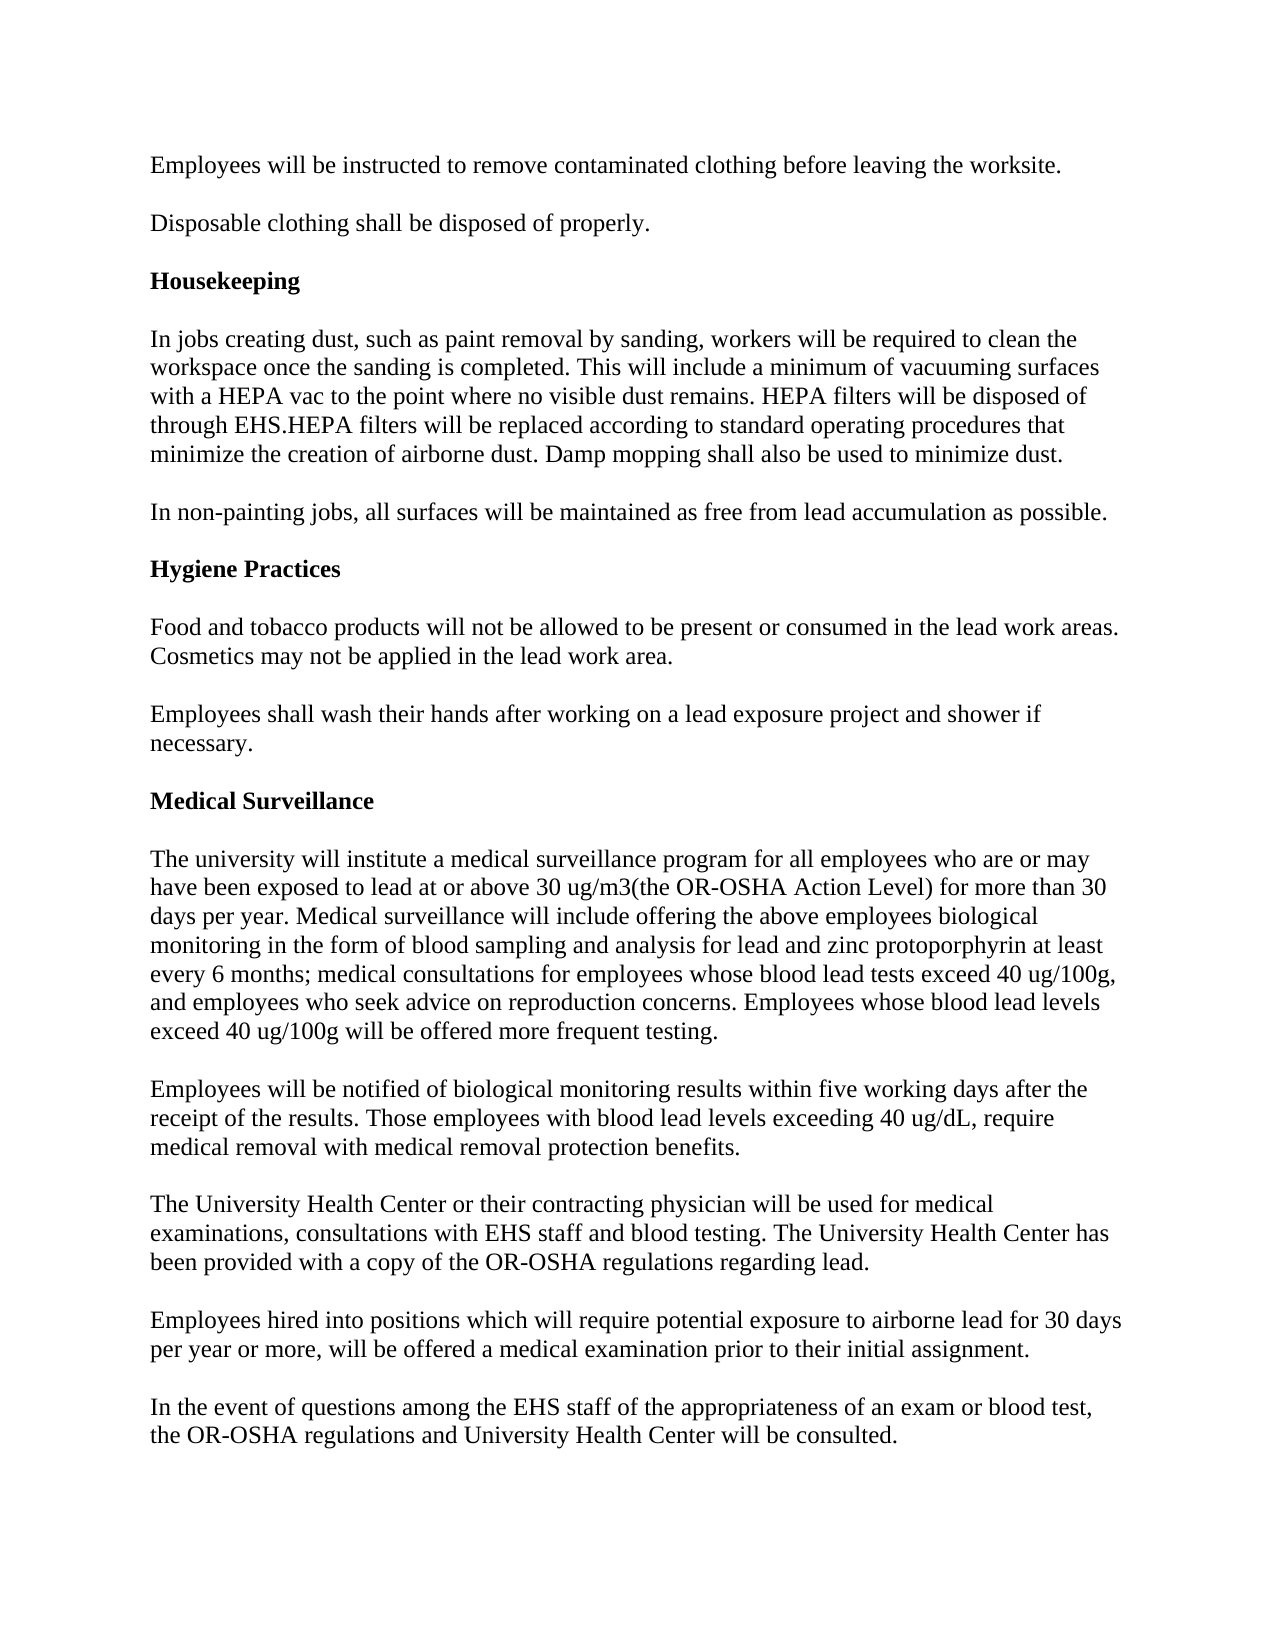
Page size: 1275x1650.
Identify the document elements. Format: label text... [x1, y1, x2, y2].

text Employees shall wash their hands after working on a lead exposure project and shower if necessary. [150, 699, 1125, 757]
text Employees hired into positions which will require potential exposure to airborne lead for 30 days per year or more, will be offered a medical examination prior to their initial assignment. [150, 1305, 1125, 1362]
text Employees will be instructed to remove contaminated clothing before leaving the worksite. [150, 150, 1125, 179]
text Housekeeping [150, 266, 1125, 294]
text In the event of questions among the EHS staff of the appropriateness of an exam or blood test, the OR-OSHA regulations and University Health Center will be consulted. [150, 1392, 1125, 1449]
text The University Health Center or their contracting physician will be used for medical examinations, consultations with EHS staff and blood testing. The University Health Center has been provided with a copy of the OR-OSHA regulations regarding lead. [150, 1189, 1125, 1276]
text Employees will be notified of biological monitoring results within five working days after the receipt of the results. Those employees with blood lead levels exceeding 40 ug/dL, require medical removal with medical removal protection benefits. [150, 1074, 1125, 1160]
text Disposable clothing shall be disposed of properly. [150, 208, 1125, 237]
text In non-painting jobs, all surfaces will be maintained as free from lead accumulation as possible. [150, 497, 1125, 525]
text Medical Surveillance [150, 786, 1125, 814]
text Hygiene Practices [150, 554, 1125, 583]
text The university will institute a medical surveillance program for all employees who are or may have been exposed to lead at or above 30 ug/m3(the OR-OSHA Action Level) for more than 30 days per year. Medical surveillance will include offering the above employees biological monitoring in the form of blood sampling and analysis for lead and zinc protoporphyrin at least every 6 months; medical consultations for employees whose blood lead tests exceed 40 ug/100g, and employees who seek advice on reproduction concerns. Employees whose blood lead levels exceed 40 ug/100g will be offered more frequent testing. [150, 844, 1125, 1045]
text In jobs creating dust, such as paint removal by sanding, workers will be required to clean the workspace once the sanding is completed. This will include a minimum of vacuuming surfaces with a HEPA vac to the point where no visible dust remains. HEPA filters will be disposed of through EHS.HEPA filters will be replaced according to standard operating procedures that minimize the creation of airborne dust. Damp mopping shall also be used to minimize dust. [150, 324, 1125, 467]
text Food and tobacco products will not be allowed to be present or consumed in the lead work areas. Cosmetics may not be applied in the lead work area. [150, 612, 1125, 670]
